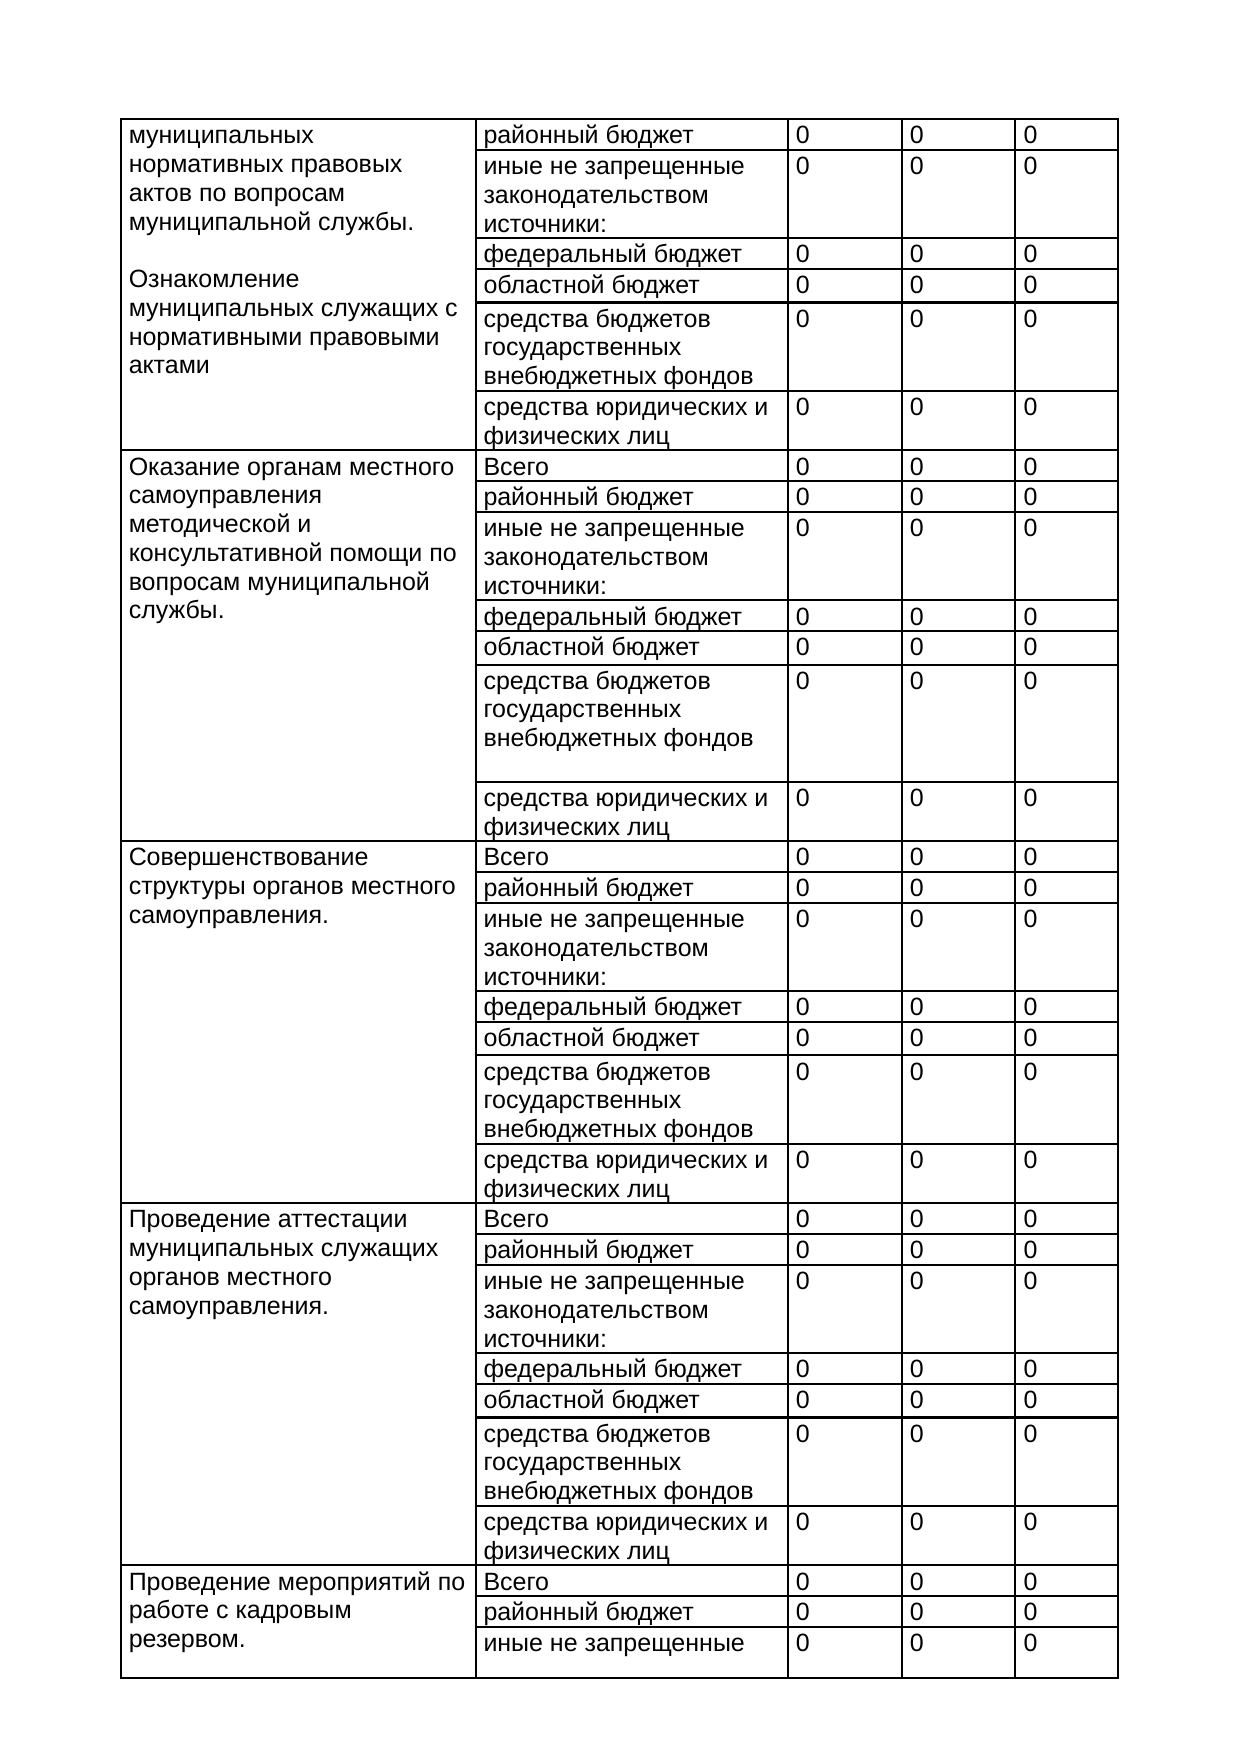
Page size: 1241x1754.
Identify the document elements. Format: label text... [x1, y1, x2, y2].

table_cell 0 [903, 304, 1014, 390]
table_cell 0 [1016, 842, 1117, 871]
table_cell Оказание органам местного самоуправления методической и консультативной помощи по вопросам муниципальной службы. [122, 451, 475, 840]
table_cell 0 [1016, 1419, 1117, 1505]
table_cell 0 [903, 482, 1014, 511]
table_cell федеральный бюджет [477, 1354, 787, 1383]
table_cell 0 [903, 1628, 1014, 1677]
table_cell 0 [789, 1145, 901, 1202]
table_cell федеральный бюджет [477, 601, 787, 630]
table_cell районный бюджет [477, 1597, 787, 1626]
table_cell Совершенствование структуры органов местного самоуправления. [122, 842, 475, 1202]
table_cell 0 [789, 1266, 901, 1352]
table_cell 0 [789, 1023, 901, 1054]
table_cell средства юридических и физических лиц [477, 1507, 787, 1564]
table_cell 0 [903, 904, 1014, 990]
table_cell 0 [903, 632, 1014, 663]
table_cell 0 [1016, 1597, 1117, 1626]
table_cell 0 [1016, 270, 1117, 301]
table_cell 0 [1016, 482, 1117, 511]
table_cell 0 [1016, 1145, 1117, 1202]
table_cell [477, 304, 787, 390]
table_cell районный бюджет [477, 482, 787, 511]
table_cell 0 [789, 601, 901, 630]
table_cell 0 [789, 451, 901, 480]
table_cell 0 [903, 601, 1014, 630]
table_cell средства бюджетов государственных внебюджетных фондов [477, 1056, 787, 1143]
table_cell 0 [1016, 1204, 1117, 1233]
table_cell 0 [789, 151, 901, 237]
table_cell областной бюджет [477, 1023, 787, 1054]
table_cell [477, 1419, 787, 1505]
table_cell 0 [903, 1354, 1014, 1383]
table_cell районный бюджет [477, 873, 787, 902]
table_cell 0 [1016, 873, 1117, 902]
table_cell 0 [1016, 1354, 1117, 1383]
table_cell 0 [903, 151, 1014, 237]
table_cell федеральный бюджет [477, 992, 787, 1021]
table_cell 0 [1016, 513, 1117, 599]
table_cell Проведение мероприятий по работе с кадровым резервом. [122, 1566, 475, 1677]
table_cell 0 [789, 1507, 901, 1564]
table_cell 0 [903, 1507, 1014, 1564]
table_cell 0 [1016, 601, 1117, 630]
table_cell иные не запрещенные законодательством источники: [477, 513, 787, 599]
table_cell 0 [1016, 1566, 1117, 1595]
table_cell 0 [789, 1204, 901, 1233]
table_cell 0 [903, 239, 1014, 268]
table_cell 0 [789, 1354, 901, 1383]
table_cell 0 [789, 873, 901, 902]
table_cell средства юридических и физических лиц [477, 783, 787, 840]
table_cell 0 [903, 1566, 1014, 1595]
table_cell 0 [903, 873, 1014, 902]
table_cell средства бюджетов государственных внебюджетных фондов [477, 666, 787, 781]
table_cell 0 [789, 513, 901, 599]
table_cell 0 [1016, 1266, 1117, 1352]
table_cell средства юридических и физических лиц [477, 1145, 787, 1202]
table_cell 0 [789, 270, 901, 301]
table_cell 0 [1016, 1023, 1117, 1054]
table_cell 0 [903, 1204, 1014, 1233]
table_cell 0 [789, 1566, 901, 1595]
table_cell 0 [903, 1266, 1014, 1352]
table_cell 0 [789, 1385, 901, 1416]
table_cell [122, 120, 475, 449]
table_cell 0 [789, 239, 901, 268]
table_cell Всего [477, 842, 787, 871]
table_cell 0 [1016, 992, 1117, 1021]
table_cell 0 [1016, 239, 1117, 268]
table_cell 0 [903, 666, 1014, 781]
table_cell 0 [903, 1235, 1014, 1264]
table_cell районный бюджет [477, 1235, 787, 1264]
table_cell 0 [789, 120, 901, 149]
table_cell 0 [903, 120, 1014, 149]
table_cell 0 [903, 992, 1014, 1021]
table_cell 0 [1016, 304, 1117, 390]
table_cell 0 [1016, 1385, 1117, 1416]
table_cell 0 [1016, 632, 1117, 663]
table_cell средства юридических и физических лиц [477, 392, 787, 449]
table_cell Всего [477, 451, 787, 480]
table_cell Всего [477, 1566, 787, 1595]
table_cell Всего [477, 1204, 787, 1233]
table_cell 0 [1016, 1056, 1117, 1143]
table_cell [477, 1628, 787, 1677]
table_cell 0 [1016, 1235, 1117, 1264]
table_cell 0 [789, 992, 901, 1021]
table_cell 0 [903, 1023, 1014, 1054]
table_cell 0 [789, 666, 901, 781]
table_cell иные не запрещенные законодательством источники: [477, 1266, 787, 1352]
table_cell 0 [789, 1628, 901, 1677]
table_cell областной бюджет [477, 1385, 787, 1416]
table_cell районный бюджет [477, 120, 787, 149]
table_cell иные не запрещенные законодательством источники: [477, 904, 787, 990]
table_cell 0 [1016, 1507, 1117, 1564]
table_cell 0 [903, 842, 1014, 871]
table_cell 0 [903, 1597, 1014, 1626]
table_cell 0 [1016, 451, 1117, 480]
table_cell областной бюджет [477, 270, 787, 301]
table_cell 0 [789, 392, 901, 449]
table_cell 0 [903, 783, 1014, 840]
table_cell 0 [903, 513, 1014, 599]
table_cell 0 [903, 1385, 1014, 1416]
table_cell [477, 151, 787, 237]
table_cell 0 [903, 451, 1014, 480]
table_cell 0 [1016, 666, 1117, 781]
table_cell 0 [789, 1056, 901, 1143]
table_cell 0 [1016, 120, 1117, 149]
table_cell 0 [1016, 151, 1117, 237]
table_cell 0 [789, 842, 901, 871]
table_cell 0 [1016, 392, 1117, 449]
table_cell 0 [1016, 1628, 1117, 1677]
table_cell федеральный бюджет [477, 239, 787, 268]
table_cell 0 [789, 304, 901, 390]
table_cell 0 [903, 1145, 1014, 1202]
table_cell 0 [789, 783, 901, 840]
table_cell 0 [789, 1597, 901, 1626]
table_cell 0 [903, 392, 1014, 449]
table_cell 0 [1016, 904, 1117, 990]
table_cell 0 [903, 270, 1014, 301]
table_cell 0 [903, 1056, 1014, 1143]
table_cell 0 [789, 904, 901, 990]
table_cell Проведение аттестации муниципальных служащих органов местного самоуправления. [122, 1204, 475, 1564]
table_cell 0 [789, 632, 901, 663]
table_cell 0 [789, 482, 901, 511]
table_cell 0 [789, 1419, 901, 1505]
table_cell 0 [1016, 783, 1117, 840]
table_cell 0 [903, 1419, 1014, 1505]
table_cell 0 [789, 1235, 901, 1264]
table_cell областной бюджет [477, 632, 787, 663]
